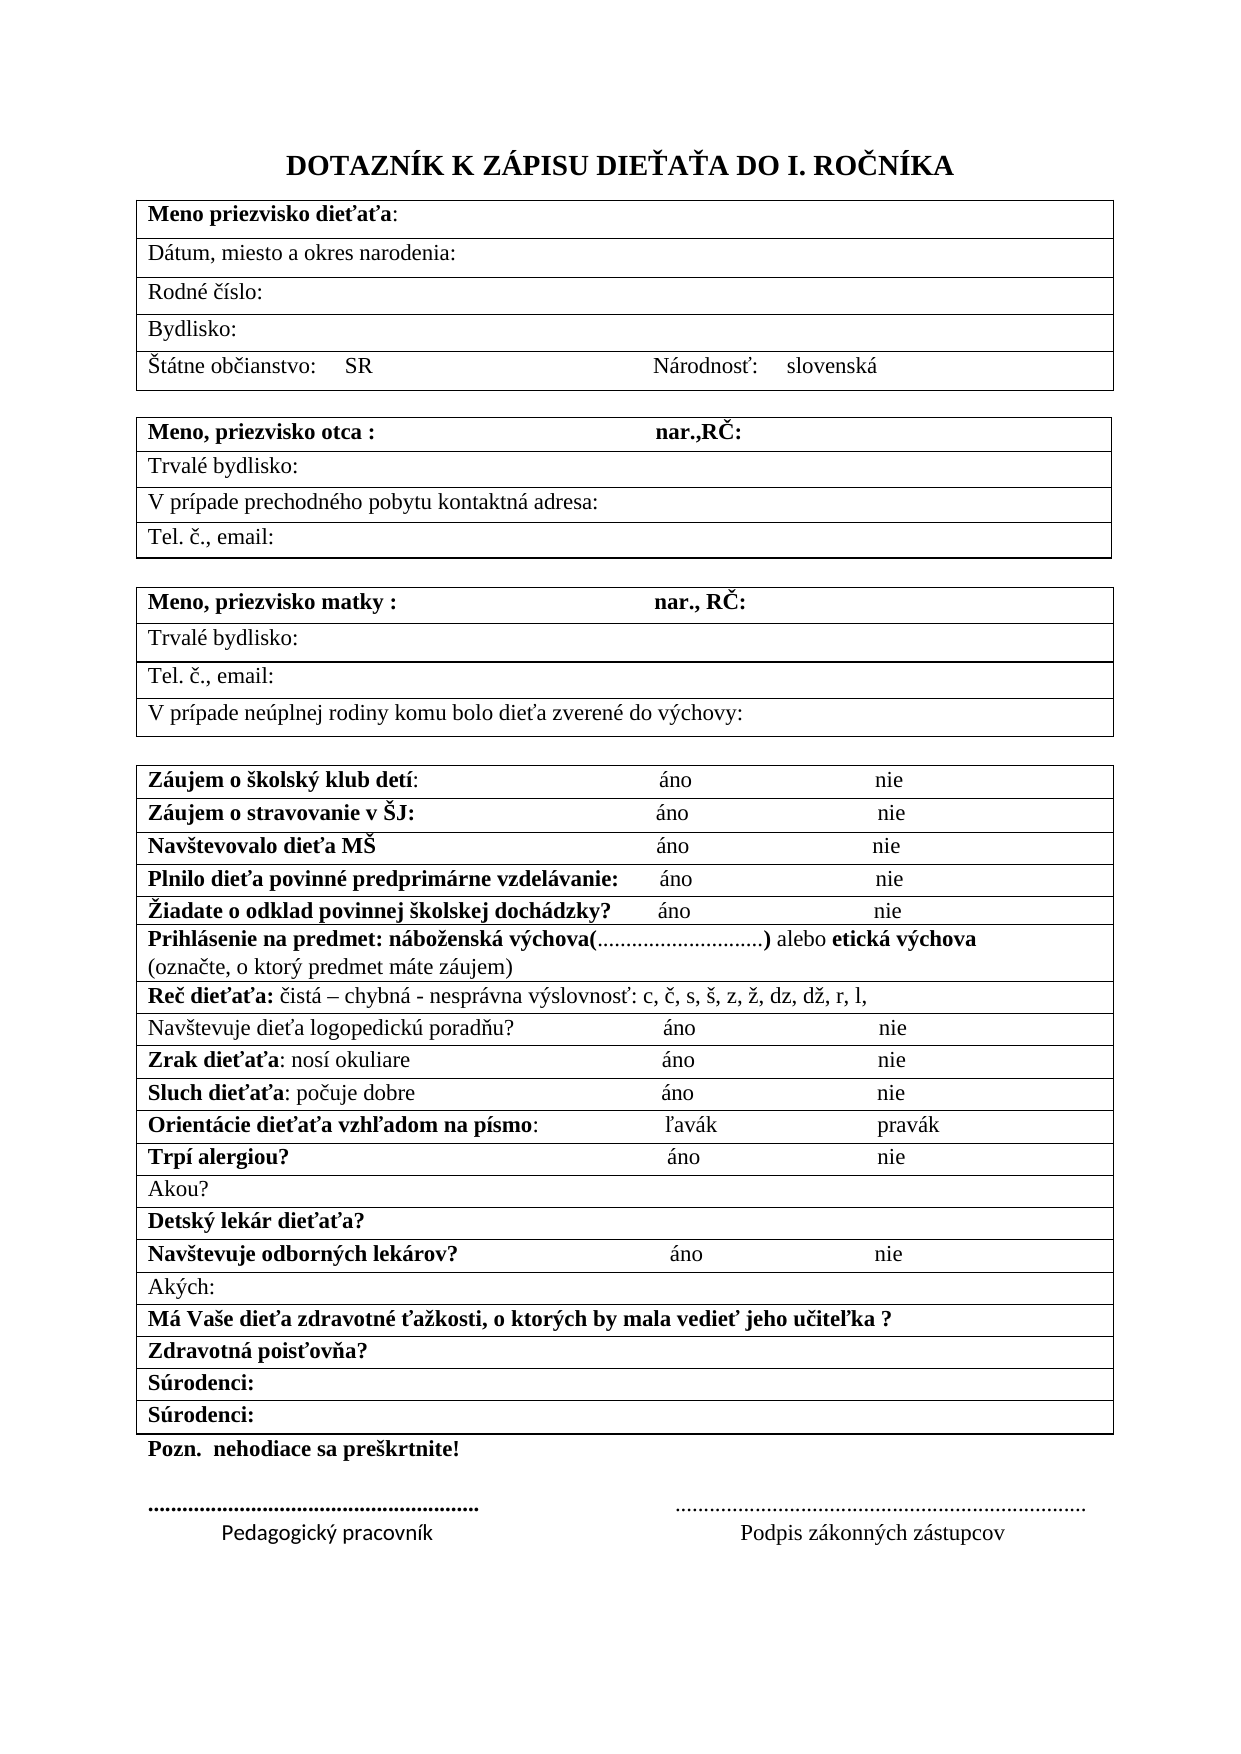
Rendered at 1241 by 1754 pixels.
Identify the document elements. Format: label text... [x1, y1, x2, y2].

table_cell V prípade neúplnej rodiny komu bolo dieťa zverené do výchovy: [137, 699, 1113, 736]
table_cell Žiadate o odklad povinnej školskej dochádzky? áno nie [137, 897, 1113, 924]
table_cell Navštevuje dieťa logopedickú poradňu? áno nie [137, 1014, 1113, 1045]
table_cell Trvalé bydlisko: [137, 624, 1113, 661]
table_cell Orientácie dieťaťa vzhľadom na písmo: ľavák pravák [137, 1111, 1113, 1142]
table_cell Navštevovalo dieťa MŠ áno nie [137, 833, 1113, 864]
table_header Meno priezvisko dieťaťa: [137, 201, 1113, 238]
table_cell Reč dieťaťa: čistá – chybná - nesprávna výslovnosť: c, č, s, š, z, ž, dz, dž, r, l, [137, 982, 1113, 1013]
table_cell Zrak dieťaťa: nosí okuliare áno nie [137, 1046, 1113, 1078]
table_cell Akou? [137, 1176, 1113, 1207]
table_cell Akých: [137, 1273, 1113, 1304]
table_cell Dátum, miesto a okres narodenia: [137, 239, 1113, 277]
table_cell Súrodenci: [137, 1369, 1113, 1400]
table_cell Zdravotná poisťovňa? [137, 1337, 1113, 1368]
table_cell Záujem o stravovanie v ŠJ: áno nie [137, 799, 1113, 832]
table_cell Bydlisko: [137, 315, 1113, 351]
table_cell Detský lekár dieťaťa? [137, 1208, 1113, 1239]
table_cell Trpí alergiou? áno nie [137, 1144, 1113, 1174]
table_cell Sluch dieťaťa: počuje dobre áno nie [137, 1079, 1113, 1110]
text Pedagogický pracovník Podpis zákonných zástupcov [148, 1518, 1093, 1546]
table_cell Navštevuje odborných lekárov? áno nie [137, 1240, 1113, 1272]
table_header Meno, priezvisko matky : nar., RČ: [137, 588, 1113, 623]
table_cell Štátne občianstvo: SR Národnosť: slovenská [137, 352, 1113, 390]
table_cell Trvalé bydlisko: [137, 452, 1111, 487]
text Pozn. nehodiace sa preškrtnite! [148, 1435, 1093, 1461]
text .......................................................... ........................................................................ [148, 1490, 1093, 1516]
table_cell Má Vaše dieťa zdravotné ťažkosti, o ktorých by mala vedieť jeho učiteľka ? [137, 1305, 1113, 1336]
table_header Záujem o školský klub detí: áno nie [137, 766, 1113, 798]
text DOTAZNÍK K ZÁPISU DIEŤAŤA DO I. ROČNÍKA [148, 148, 1093, 181]
table_cell Plnilo dieťa povinné predprimárne vzdelávanie: áno nie [137, 865, 1113, 896]
table_cell Súrodenci: [137, 1401, 1113, 1432]
table_cell Rodné číslo: [137, 278, 1113, 314]
table_cell Tel. č., email: [137, 663, 1113, 698]
table_cell V prípade prechodného pobytu kontaktná adresa: [137, 488, 1111, 522]
table_cell Tel. č., email: [137, 523, 1111, 557]
table_cell Prihlásenie na predmet: náboženská výchova(.............................) alebo etická výchova (označte, o ktorý predmet máte záujem) [137, 925, 1113, 981]
table_header Meno, priezvisko otca : nar.,RČ: [137, 418, 1111, 451]
